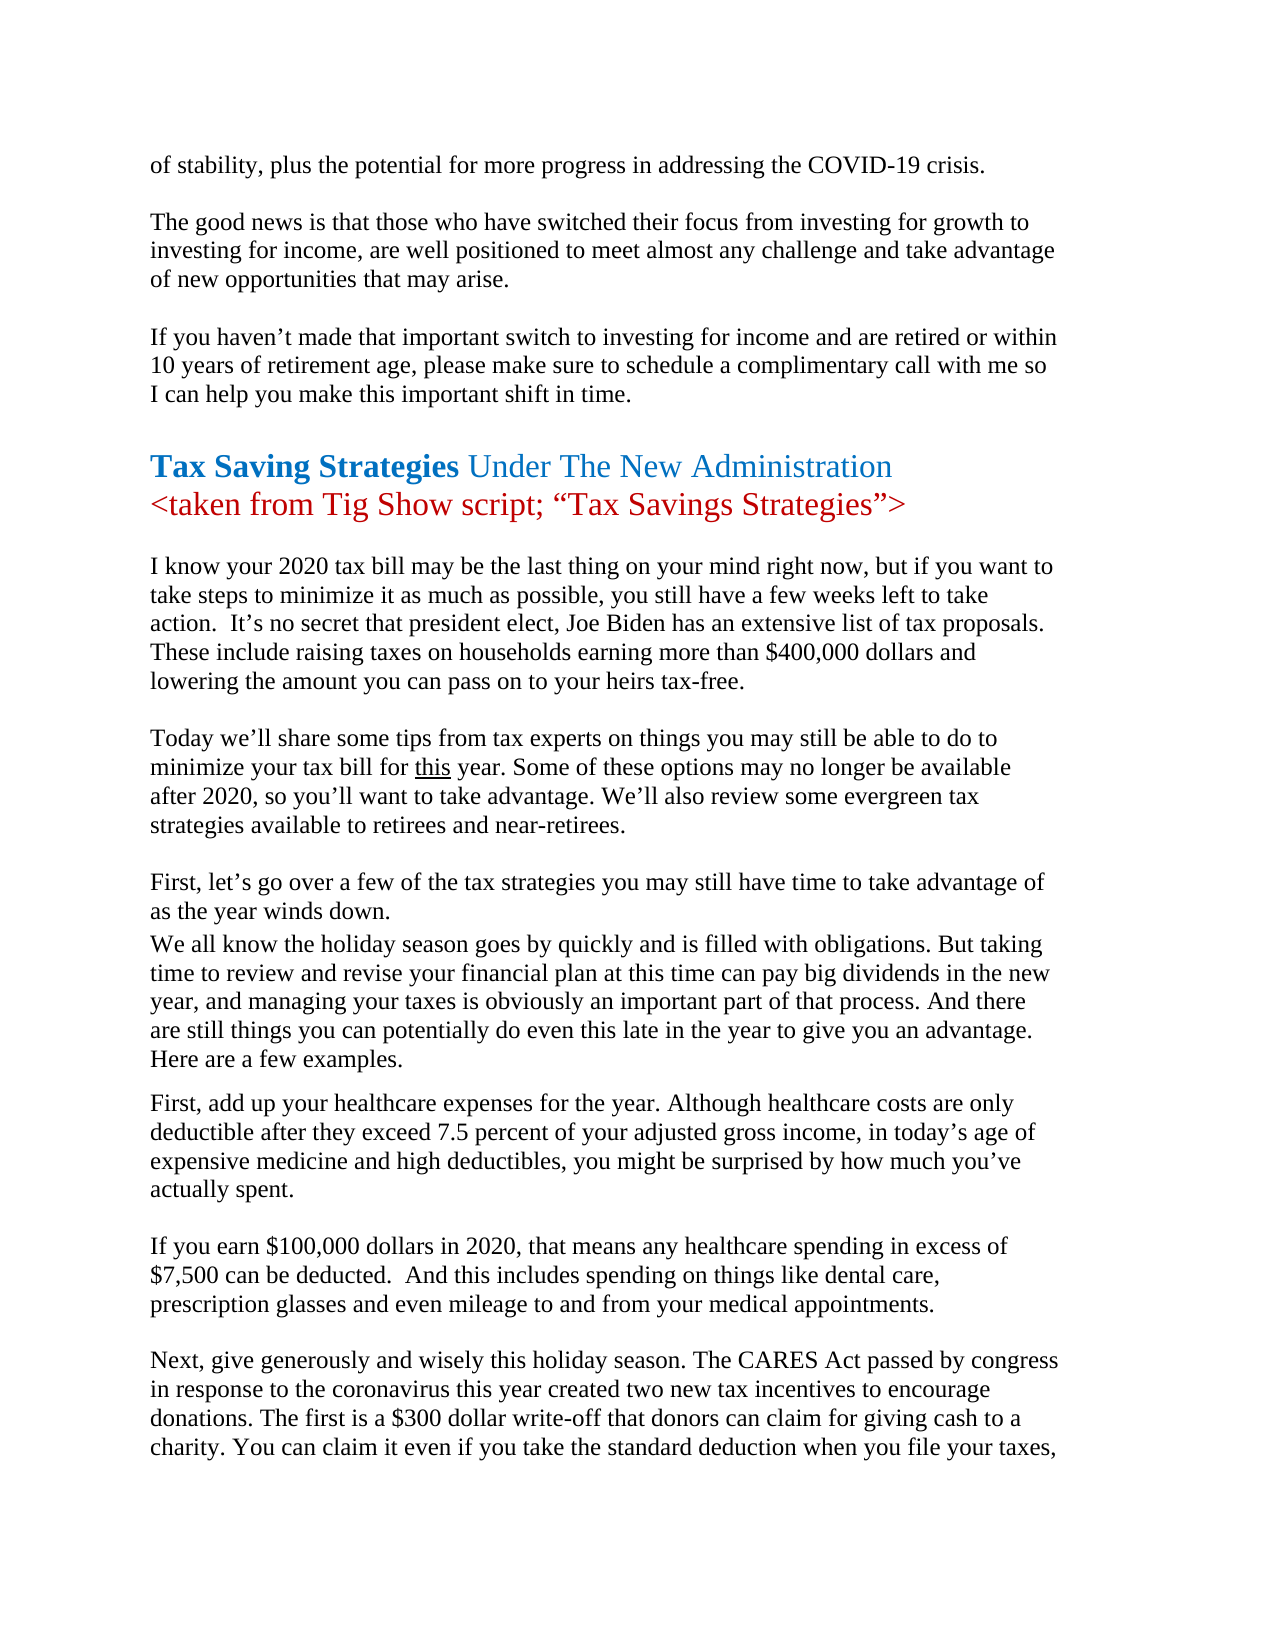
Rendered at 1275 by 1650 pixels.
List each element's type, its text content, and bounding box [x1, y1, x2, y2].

text The good news is that those who have switched their focus from investing for growth to investing for income, are well positioned to meet almost any challenge and take advantage of new opportunities that may arise. If you haven’t made that important switch to investing for income and are retired or within 10 years of retirement age, please make sure to schedule a complimentary call with me so I can help you make this important shift in time. [150, 207, 1059, 408]
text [150, 1346, 1059, 1461]
text If you earn $100,000 dollars in 2020, that means any healthcare spending in excess of $7,500 can be deducted. And this includes spending on things like dental care, prescription glasses and even mileage to and from your medical appointments. [150, 1231, 1059, 1346]
text First, add up your healthcare expenses for the year. Although healthcare costs are only deductible after they exceed 7.5 percent of your adjusted gross income, in today’s age of expensive medicine and high deductibles, you might be surprised by how much you’ve actually spent. [150, 1088, 1059, 1231]
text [150, 150, 1059, 207]
text Tax Saving Strategies Under The New Administration <taken from Tig Show script; “Tax Savings Strategies”> I know your 2020 tax bill may be the last thing on your mind right now, but if you want to take steps to minimize it as much as possible, you still have a few weeks left to take action. It’s no secret that president elect, Joe Biden has an extensive list of tax proposals. These include raising taxes on households earning more than $400,000 dollars and lowering the amount you can pass on to your heirs tax-free. Today we’ll share some tips from tax experts on things you may still be able to do to minimize your tax bill for this year. Some of these options may no longer be available after 2020, so you’ll want to take advantage. We’ll also review some evergreen tax strategies available to retirees and near-retirees. First, let’s go over a few of the tax strategies you may still have time to take advantage of as the year winds down. [150, 408, 1059, 925]
subtitle We all know the holiday season goes by quickly and is filled with obligations. But taking time to review and revise your financial plan at this time can pay big dividends in the new year, and managing your taxes is obviously an important part of that process. And there are still things you can potentially do even this late in the year to give you an advantage. Here are a few examples. [150, 929, 1059, 1073]
